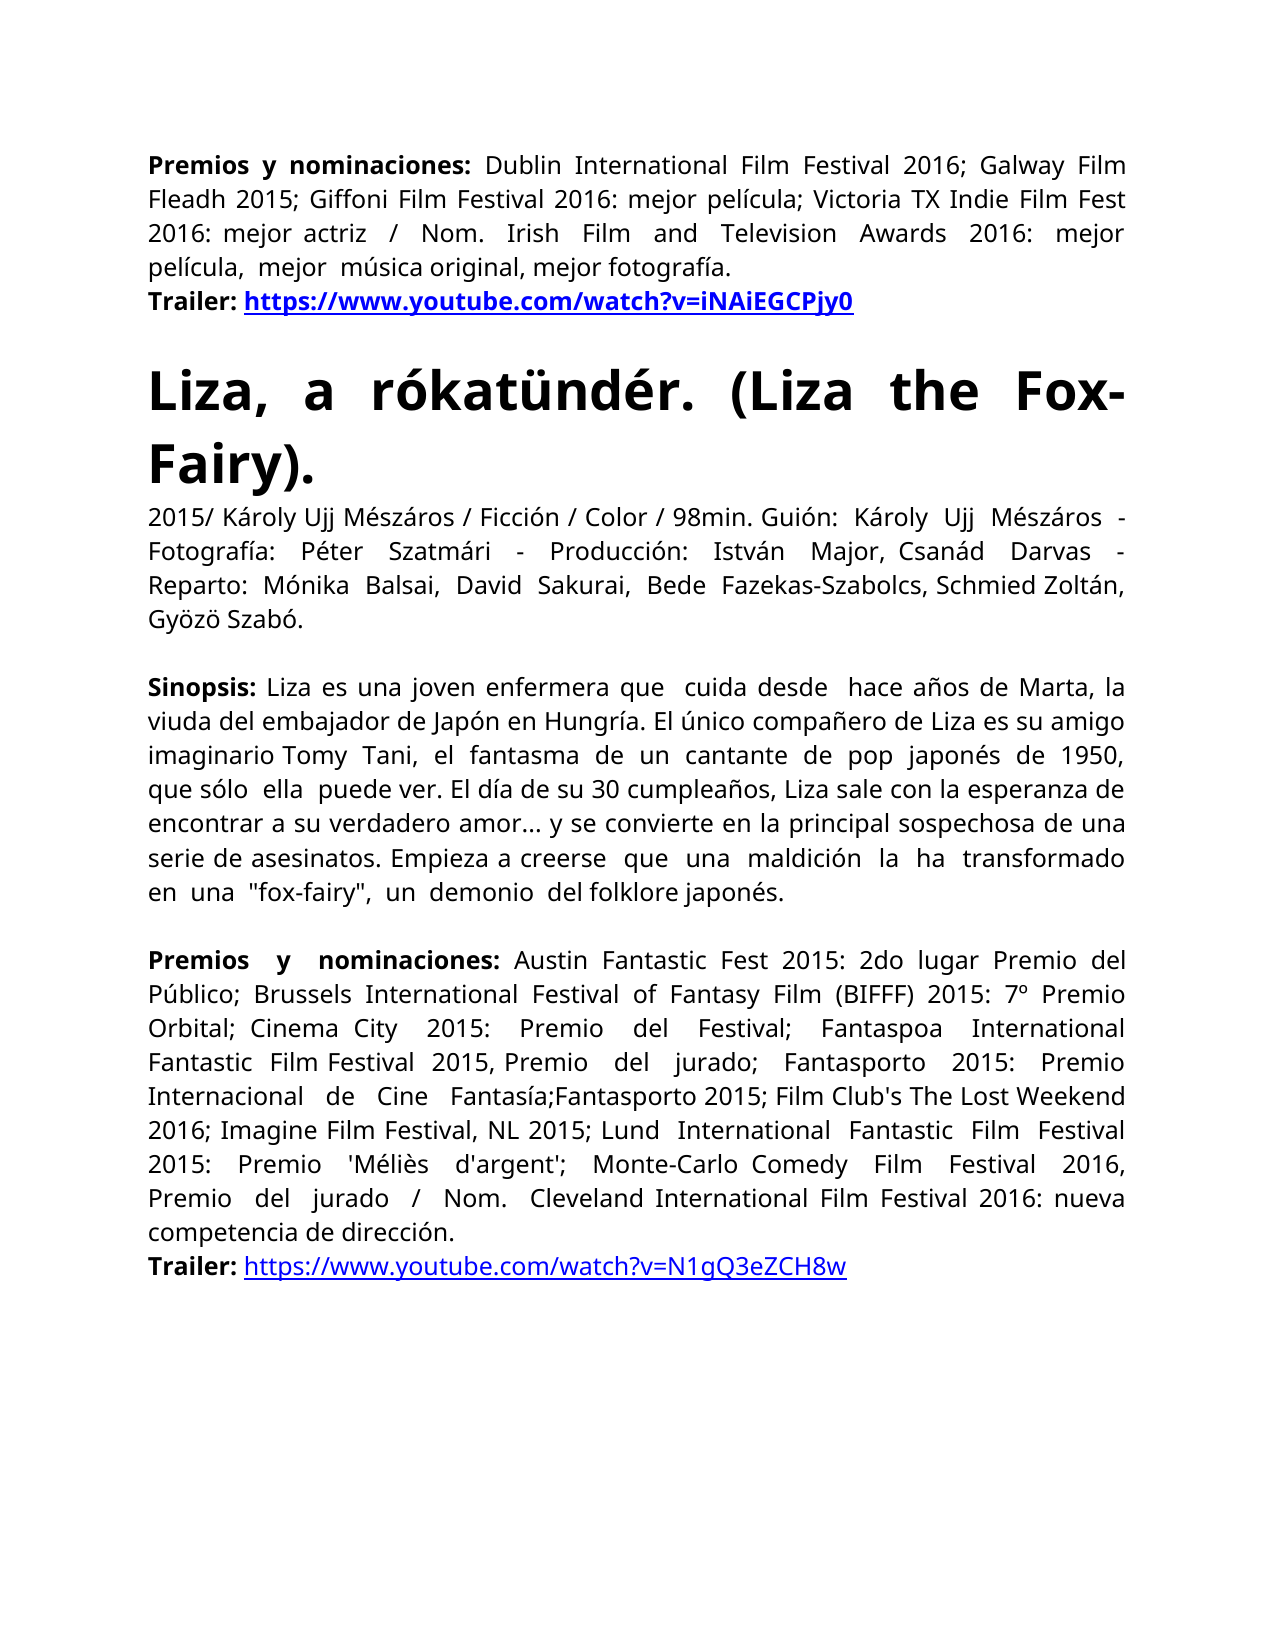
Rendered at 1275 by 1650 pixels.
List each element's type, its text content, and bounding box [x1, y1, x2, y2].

text Liza, a rókatündér. (Liza the Fox-Fairy). [148, 352, 1127, 499]
text Trailer: https://www.youtube.com/watch?v=iNAiEGCPjy0 [148, 284, 1127, 318]
text Trailer: https://www.youtube.com/watch?v=N1gQ3eZCH8w [148, 1249, 1127, 1283]
text Premios y nominaciones: Austin Fantastic Fest 2015: 2do lugar Premio del Público; Brussels International Festival of Fantasy Film (BIFFF) 2015: 7º Premio Orbital; Cinema City 2015: Premio del Festival; Fantaspoa International Fantastic Film Festival 2015, Premio del jurado; Fantasporto 2015: Premio Internacional de Cine Fantasía;Fantasporto 2015; Film Club's The Lost Weekend 2016; Imagine Film Festival, NL 2015; Lund International Fantastic Film Festival 2015: Premio 'Méliès d'argent'; Monte-Carlo Comedy Film Festival 2016, Premio del jurado / Nom. Cleveland International Film Festival 2016: nueva competencia de dirección. [148, 942, 1127, 1249]
text Premios y nominaciones: Dublin International Film Festival 2016; Galway Film Fleadh 2015; Giffoni Film Festival 2016: mejor película; Victoria TX Indie Film Fest 2016: mejor actriz / Nom. Irish Film and Television Awards 2016: mejor película, mejor música original, mejor fotografía. [148, 148, 1127, 284]
text Sinopsis: Liza es una joven enfermera que cuida desde hace años de Marta, la viuda del embajador de Japón en Hungría. El único compañero de Liza es su amigo imaginario Tomy Tani, el fantasma de un cantante de pop japonés de 1950, que sólo ella puede ver. El día de su 30 cumpleaños, Liza sale con la esperanza de encontrar a su verdadero amor... y se convierte en la principal sospechosa de una serie de asesinatos. Empieza a creerse que una maldición la ha transformado en una "fox-fairy", un demonio del folklore japonés. [148, 670, 1127, 908]
text 2015/ Károly Ujj Mészáros / Ficción / Color / 98min. Guión: Károly Ujj Mészáros - Fotografía: Péter Szatmári - Producción: István Major, Csanád Darvas - Reparto: Mónika Balsai, David Sakurai, Bede Fazekas-Szabolcs, Schmied Zoltán, Gyözö Szabó. [148, 499, 1127, 636]
